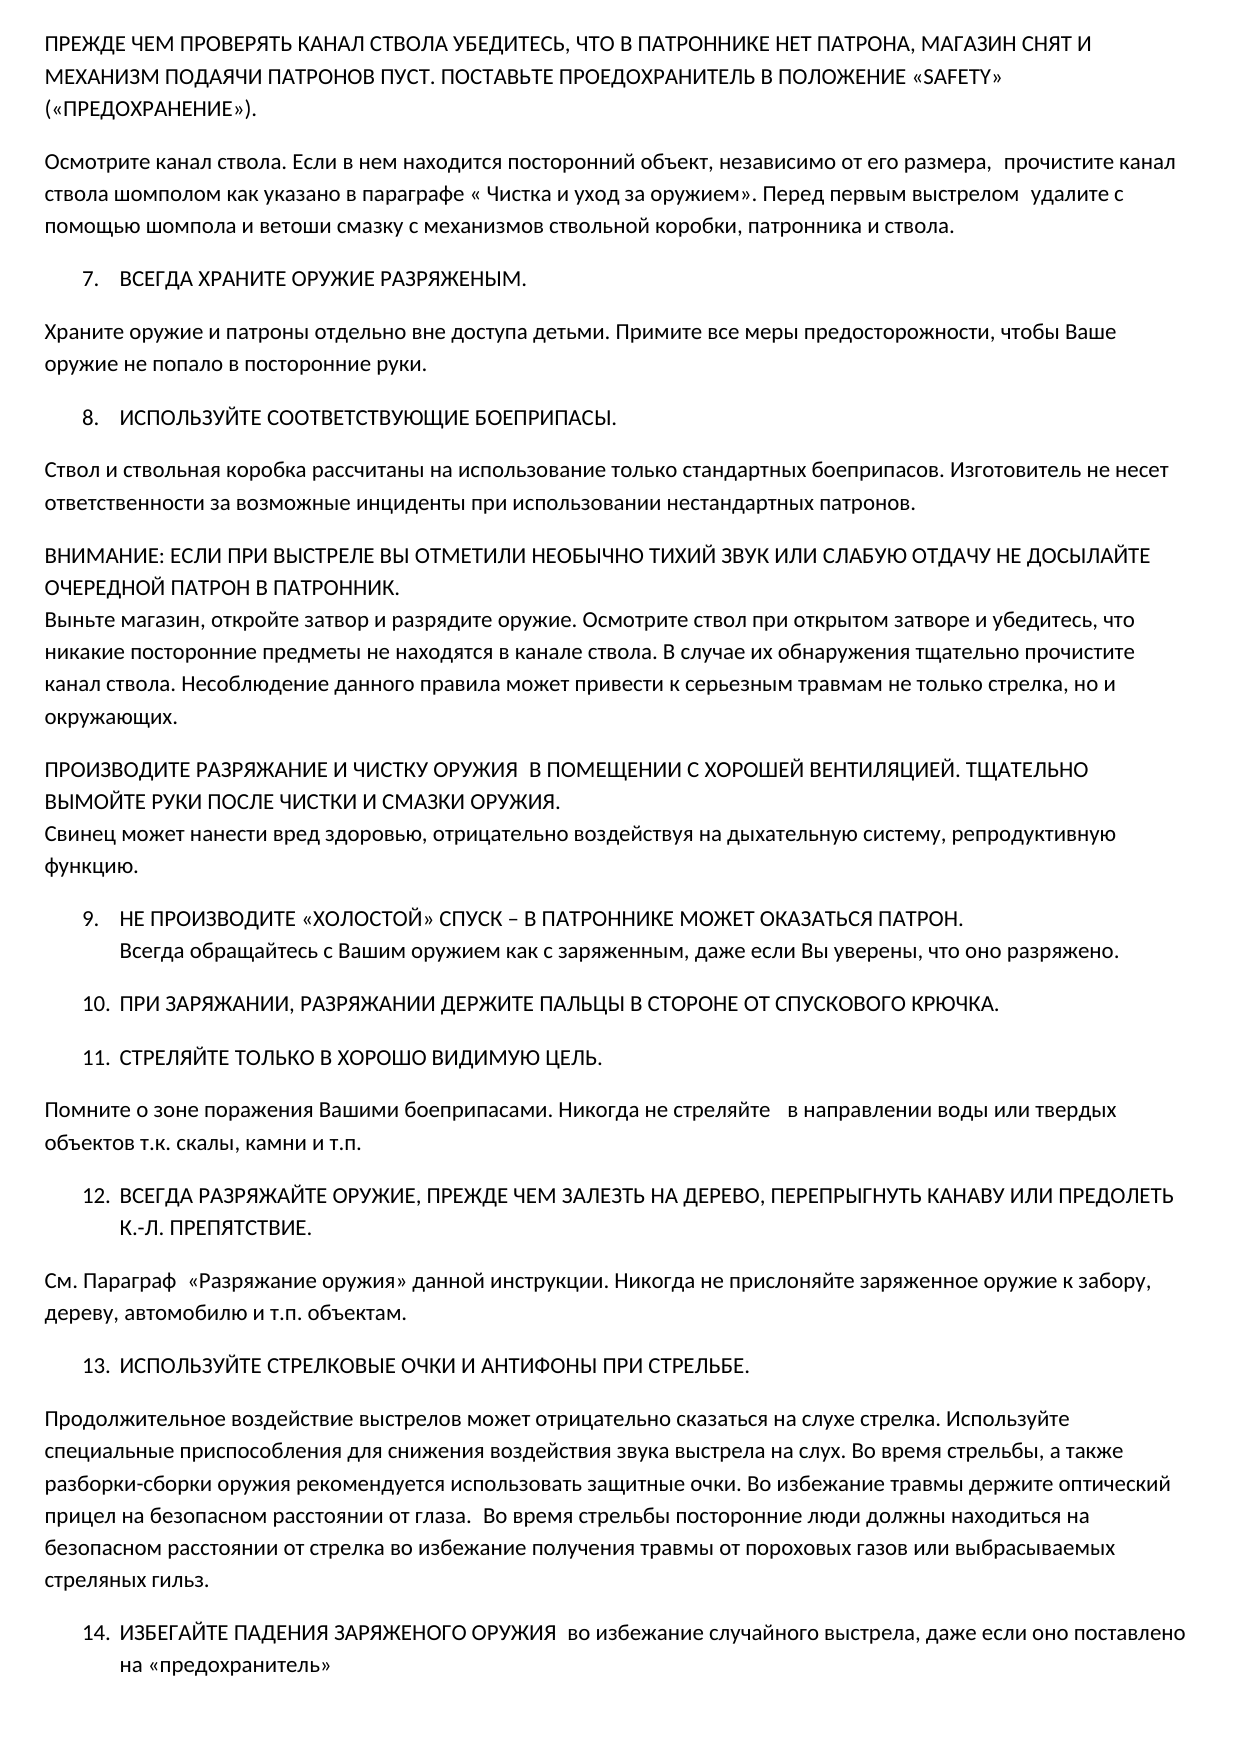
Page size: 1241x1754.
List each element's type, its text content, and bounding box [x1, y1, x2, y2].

list ИСПОЛЬЗУЙТЕ СООТВЕТСТВУЮЩИЕ БОЕПРИПАСЫ. [82, 403, 1196, 431]
list ИСПОЛЬЗУЙТЕ СТРЕЛКОВЫЕ ОЧКИ И АНТИФОНЫ ПРИ СТРЕЛЬБЕ. [82, 1351, 1196, 1379]
text См. Параграф «Разряжание оружия» данной инструкции. Никогда не прислоняйте заряженное оружие к забору, дереву, автомобилю и т.п. объектам. [44, 1266, 1196, 1326]
list ВСЕГДА ХРАНИТЕ ОРУЖИЕ РАЗРЯЖЕНЫМ. [82, 264, 1196, 292]
text ПРЕЖДЕ ЧЕМ ПРОВЕРЯТЬ КАНАЛ СТВОЛА УБЕДИТЕСЬ, ЧТО В ПАТРОННИКЕ НЕТ ПАТРОНА, МАГАЗИН СНЯТ И МЕХАНИЗМ ПОДАЯЧИ ПАТРОНОВ ПУСТ. ПОСТАВЬТЕ ПРОЕДОХРАНИТЕЛЬ В ПОЛОЖЕНИЕ «SAFETY» («ПРЕДОХРАНЕНИЕ»). [44, 29, 1196, 122]
text Храните оружие и патроны отдельно вне доступа детьми. Примите все меры предосторожности, чтобы Ваше оружие не попало в посторонние руки. [44, 317, 1196, 378]
text Продолжительное воздействие выстрелов может отрицательно сказаться на слухе стрелка. Используйте специальные приспособления для снижения воздействия звука выстрела на слух. Во время стрельбы, а также разборки-сборки оружия рекомендуется использовать защитные очки. Во избежание травмы держите оптический прицел на безопасном расстоянии от глаза. Во время стрельбы посторонние люди должны находиться на безопасном расстоянии от стрелка во избежание получения травмы от пороховых газов или выбрасываемых стреляных гильз. [44, 1404, 1196, 1593]
list ВСЕГДА РАЗРЯЖАЙТЕ ОРУЖИЕ, ПРЕЖДЕ ЧЕМ ЗАЛЕЗТЬ НА ДЕРЕВО, ПЕРЕПРЫГНУТЬ КАНАВУ ИЛИ ПРЕДОЛЕТЬ К.-Л. ПРЕПЯТСТВИЕ. [82, 1181, 1196, 1241]
list НЕ ПРОИЗВОДИТЕ «ХОЛОСТОЙ» СПУСК – В ПАТРОННИКЕ МОЖЕТ ОКАЗАТЬСЯ ПАТРОН. Всегда обращайтесь с Вашим оружием как с заряженным, даже если Вы уверены, что оно разряжено. [82, 904, 1196, 964]
list СТРЕЛЯЙТЕ ТОЛЬКО В ХОРОШО ВИДИМУЮ ЦЕЛЬ. [82, 1043, 1196, 1071]
list ИЗБЕГАЙТЕ ПАДЕНИЯ ЗАРЯЖЕНОГО ОРУЖИЯ во избежание случайного выстрела, даже если оно поставлено на «предохранитель» [82, 1618, 1196, 1678]
text ПРОИЗВОДИТЕ РАЗРЯЖАНИЕ И ЧИСТКУ ОРУЖИЯ В ПОМЕЩЕНИИ С ХОРОШЕЙ ВЕНТИЛЯЦИЕЙ. ТЩАТЕЛЬНО ВЫМОЙТЕ РУКИ ПОСЛЕ ЧИСТКИ И СМАЗКИ ОРУЖИЯ. Свинец может нанести вред здоровью, отрицательно воздействуя на дыхательную систему, репродуктивную функцию. [44, 755, 1196, 879]
list ПРИ ЗАРЯЖАНИИ, РАЗРЯЖАНИИ ДЕРЖИТЕ ПАЛЬЦЫ В СТОРОНЕ ОТ СПУСКОВОГО КРЮЧКА. [82, 989, 1196, 1018]
text Ствол и ствольная коробка рассчитаны на использование только стандартных боеприпасов. Изготовитель не несет ответственности за возможные инциденты при использовании нестандартных патронов. [44, 456, 1196, 516]
text Помните о зоне поражения Вашими боеприпасами. Никогда не стреляйте в направлении воды или твердых объектов т.к. скалы, камни и т.п. [44, 1096, 1196, 1156]
text ВНИМАНИЕ: ЕСЛИ ПРИ ВЫСТРЕЛЕ ВЫ ОТМЕТИЛИ НЕОБЫЧНО ТИХИЙ ЗВУК ИЛИ СЛАБУЮ ОТДАЧУ НЕ ДОСЫЛАЙТЕ ОЧЕРЕДНОЙ ПАТРОН В ПАТРОННИК. Выньте магазин, откройте затвор и разрядите оружие. Осмотрите ствол при открытом затворе и убедитесь, что никакие посторонние предметы не находятся в канале ствола. В случае их обнаружения тщательно прочистите канал ствола. Несоблюдение данного правила может привести к серьезным травмам не только стрелка, но и окружающих. [44, 541, 1196, 730]
text Осмотрите канал ствола. Если в нем находится посторонний объект, независимо от его размера, прочистите канал ствола шомполом как указано в параграфе « Чистка и уход за оружием». Перед первым выстрелом удалите с помощью шомпола и ветоши смазку с механизмов ствольной коробки, патронника и ствола. [44, 147, 1196, 239]
